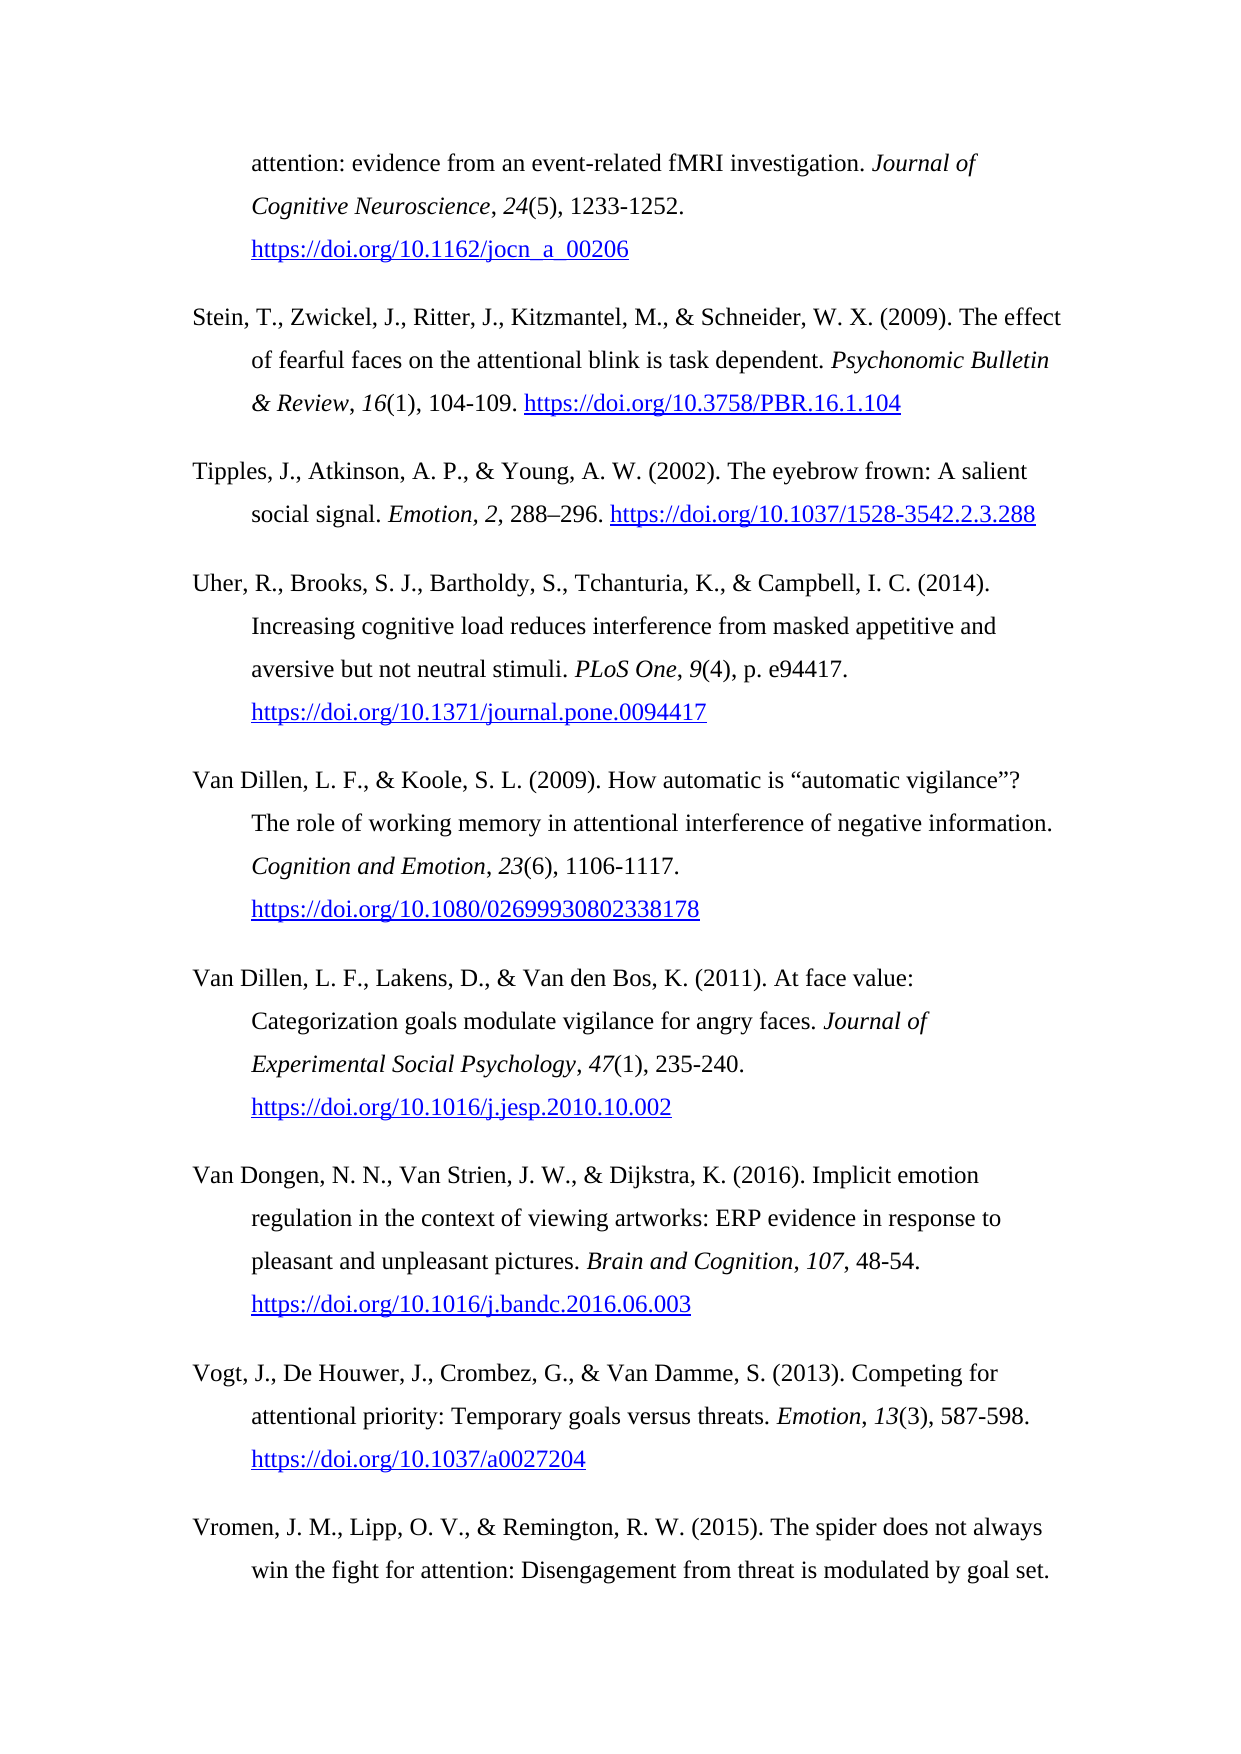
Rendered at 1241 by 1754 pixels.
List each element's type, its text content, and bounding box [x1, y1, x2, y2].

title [192, 148, 1063, 263]
title Tipples, J., Atkinson, A. P., & Young, A. W. (2002). The eyebrow frown: A salient social signal. Emotion, 2, 288–296. https://doi.org/10.1037/1528-3542.2.3.288 [192, 456, 1063, 528]
title Van Dongen, N. N., Van Strien, J. W., & Dijkstra, K. (2016). Implicit emotion regulation in the context of viewing artworks: ERP evidence in response to pleasant and unpleasant pictures. Brain and Cognition, 107, 48-54. https://doi.org/10.1016/j.bandc.2016.06.003 [192, 1160, 1063, 1318]
title Van Dillen, L. F., & Koole, S. L. (2009). How automatic is “automatic vigilance”? The role of working memory in attentional interference of negative information. Cognition and Emotion, 23(6), 1106-1117. https://doi.org/10.1080/02699930802338178 [192, 765, 1063, 923]
title Uher, R., Brooks, S. J., Bartholdy, S., Tchanturia, K., & Campbell, I. C. (2014). Increasing cognitive load reduces interference from masked appetitive and aversive but not neutral stimuli. PLoS One, 9(4), p. e94417. https://doi.org/10.1371/journal.pone.0094417 [192, 568, 1063, 726]
title Stein, T., Zwickel, J., Ritter, J., Kitzmantel, M., & Schneider, W. X. (2009). The effect of fearful faces on the attentional blink is task dependent. Psychonomic Bulletin & Review, 16(1), 104-109. https://doi.org/10.3758/PBR.16.1.104 [192, 302, 1063, 417]
title Vogt, J., De Houwer, J., Crombez, G., & Van Damme, S. (2013). Competing for attentional priority: Temporary goals versus threats. Emotion, 13(3), 587-598. https://doi.org/10.1037/a0027204 [192, 1358, 1063, 1473]
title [192, 1512, 1063, 1584]
title Van Dillen, L. F., Lakens, D., & Van den Bos, K. (2011). At face value: Categorization goals modulate vigilance for angry faces. Journal of Experimental Social Psychology, 47(1), 235-240. https://doi.org/10.1016/j.jesp.2010.10.002 [192, 963, 1063, 1121]
